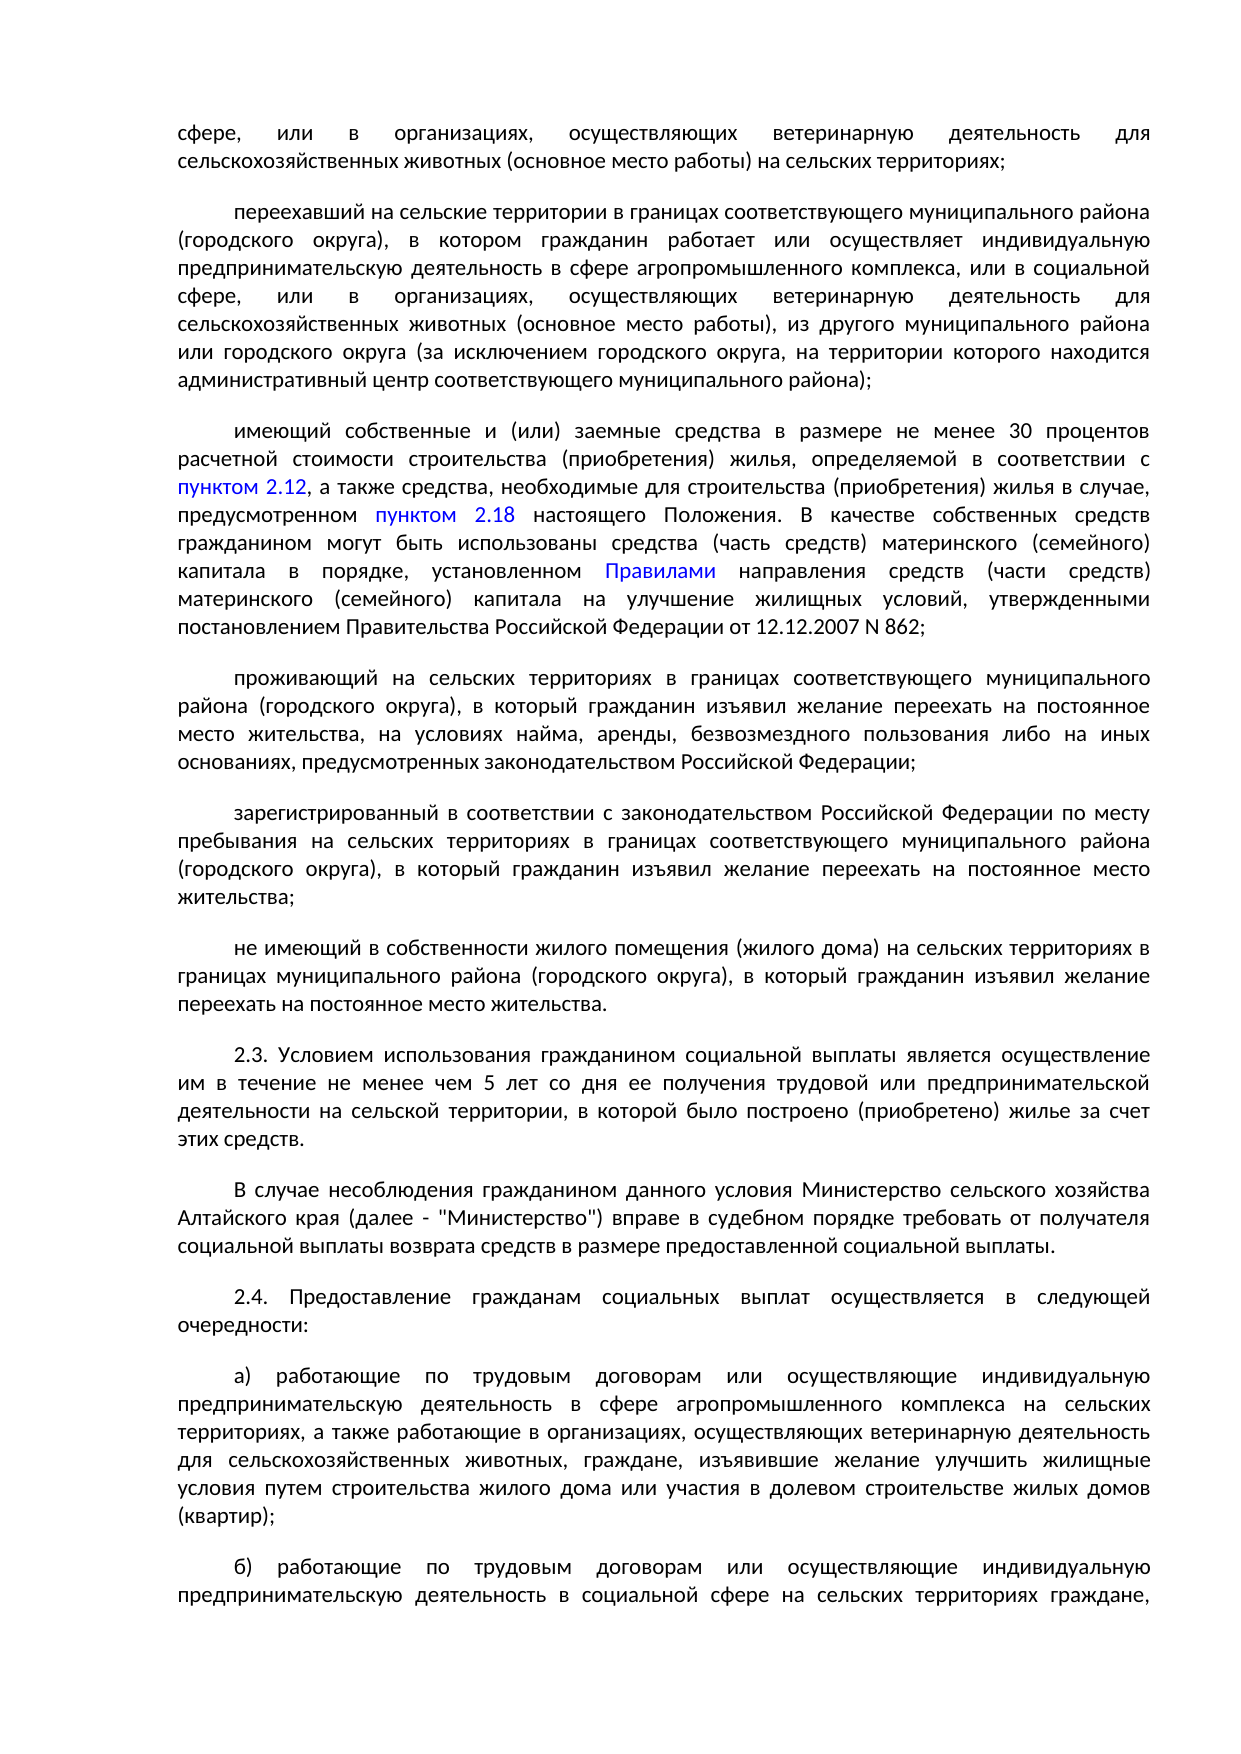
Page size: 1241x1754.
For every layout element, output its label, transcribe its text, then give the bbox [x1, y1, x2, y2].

text не имеющий в собственности жилого помещения (жилого дома) на сельских территориях в границах муниципального района (городского округа), в который гражданин изъявил желание переехать на постоянное место жительства. [177, 933, 1152, 1017]
text переехавший на сельские территории в границах соответствующего муниципального района (городского округа), в котором гражданин работает или осуществляет индивидуальную предпринимательскую деятельность в сфере агропромышленного комплекса, или в социальной сфере, или в организациях, осуществляющих ветеринарную деятельность для сельскохозяйственных животных (основное место работы), из другого муниципального района или городского округа (за исключением городского округа, на территории которого находится административный центр соответствующего муниципального района); [177, 197, 1152, 393]
text В случае несоблюдения гражданином данного условия Министерство сельского хозяйства Алтайского края (далее - "Министерство") вправе в судебном порядке требовать от получателя социальной выплаты возврата средств в размере предоставленной социальной выплаты. [177, 1175, 1152, 1259]
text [177, 1552, 1152, 1608]
text проживающий на сельских территориях в границах соответствующего муниципального района (городского округа), в который гражданин изъявил желание переехать на постоянное место жительства, на условиях найма, аренды, безвозмездного пользования либо на иных основаниях, предусмотренных законодательством Российской Федерации; [177, 663, 1152, 775]
text имеющий собственные и (или) заемные средства в размере не менее 30 процентов расчетной стоимости строительства (приобретения) жилья, определяемой в соответствии с пунктом 2.12, а также средства, необходимые для строительства (приобретения) жилья в случае, предусмотренном пунктом 2.18 настоящего Положения. В качестве собственных средств гражданином могут быть использованы средства (часть средств) материнского (семейного) капитала в порядке, установленном Правилами направления средств (части средств) материнского (семейного) капитала на улучшение жилищных условий, утвержденными постановлением Правительства Российской Федерации от 12.12.2007 N 862; [177, 416, 1152, 640]
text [177, 118, 1152, 174]
text зарегистрированный в соответствии с законодательством Российской Федерации по месту пребывания на сельских территориях в границах соответствующего муниципального района (городского округа), в который гражданин изъявил желание переехать на постоянное место жительства; [177, 798, 1152, 910]
text 2.4. Предоставление гражданам социальных выплат осуществляется в следующей очередности: [177, 1282, 1152, 1338]
text 2.3. Условием использования гражданином социальной выплаты является осуществление им в течение не менее чем 5 лет со дня ее получения трудовой или предпринимательской деятельности на сельской территории, в которой было построено (приобретено) жилье за счет этих средств. [177, 1040, 1152, 1152]
text а) работающие по трудовым договорам или осуществляющие индивидуальную предпринимательскую деятельность в сфере агропромышленного комплекса на сельских территориях, а также работающие в организациях, осуществляющих ветеринарную деятельность для сельскохозяйственных животных, граждане, изъявившие желание улучшить жилищные условия путем строительства жилого дома или участия в долевом строительстве жилых домов (квартир); [177, 1361, 1152, 1529]
